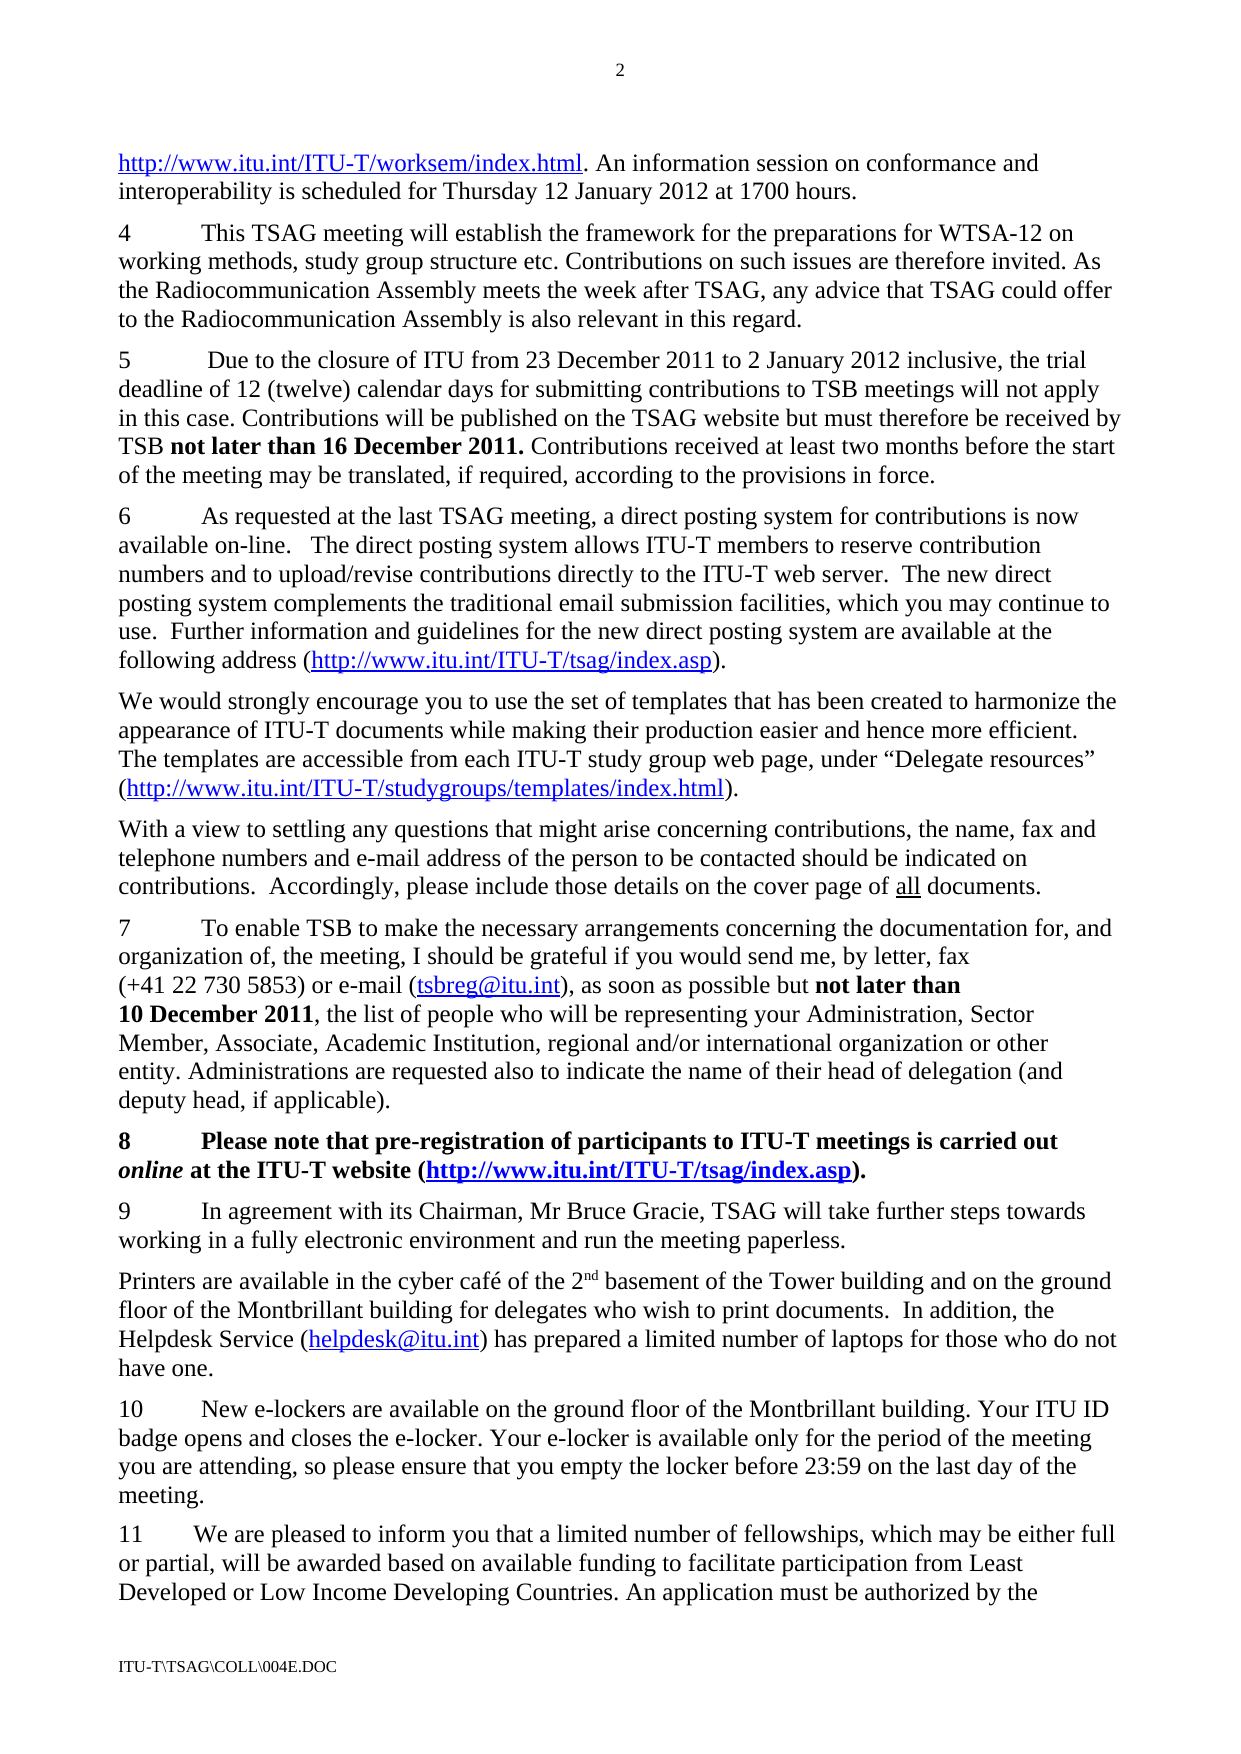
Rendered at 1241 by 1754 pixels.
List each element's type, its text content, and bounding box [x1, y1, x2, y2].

text Printers are available in the cyber café of the 2nd basement of the Tower building and on the ground floor of the Montbrillant building for delegates who wish to print documents. In addition, the Helpdesk Service (helpdesk@itu.int) has prepared a limited number of laptops for those who do not have one. [118, 1266, 1122, 1381]
text 10 New e-lockers are available on the ground floor of the Montbrillant building. Your ITU ID badge opens and closes the e-locker. Your e-locker is available only for the period of the meeting you are attending, so please ensure that you empty the locker before 23:59 on the last day of the meeting. [118, 1394, 1122, 1509]
text 6 As requested at the last TSAG meeting, a direct posting system for contributions is now available on-line. The direct posting system allows ITU-T members to reserve contribution numbers and to upload/revise contributions directly to the ITU-T web server. The new direct posting system complements the traditional email submission facilities, which you may continue to use. Further information and guidelines for the new direct posting system are available at the following address (http://www.itu.int/ITU-T/tsag/index.asp). [118, 501, 1122, 674]
text 4 This TSAG meeting will establish the framework for the preparations for WTSA-12 on working methods, study group structure etc. Contributions on such issues are therefore invited. As the Radiocommunication Assembly meets the week after TSAG, any advice that TSAG could offer to the Radiocommunication Assembly is also relevant in this regard. [118, 218, 1122, 333]
text We would strongly encourage you to use the set of templates that has been created to harmonize the appearance of ITU-T documents while making their production easier and hence more efficient. The templates are accessible from each ITU-T study group web page, under “Delegate resources” (http://www.itu.int/ITU-T/studygroups/templates/index.html). [118, 686, 1122, 801]
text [118, 148, 1122, 205]
text 7 To enable TSB to make the necessary arrangements concerning the documentation for, and organization of, the meeting, I should be grateful if you would send me, by letter, fax (+41 22 730 5853) or e-mail (tsbreg@itu.int), as soon as possible but not later than 10 December 2011, the list of people who will be representing your Administration, Sector Member, Associate, Academic Institution, regional and/or international organization or other entity. Administrations are requested also to indicate the name of their head of delegation (and deputy head, if applicable). [118, 913, 1112, 1114]
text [118, 1519, 1122, 1606]
text 8 Please note that pre-registration of participants to ITU-T meetings is carried out online at the ITU-T website (http://www.itu.int/ITU-T/tsag/index.asp). [118, 1126, 1122, 1184]
text 5 Due to the closure of ITU from 23 December 2011 to 2 January 2012 inclusive, the trial deadline of 12 (twelve) calendar days for submitting contributions to TSB meetings will not apply in this case. Contributions will be published on the TSAG website but must therefore be received by TSB not later than 16 December 2011. Contributions received at least two months before the start of the meeting may be translated, if required, according to the provisions in force. [118, 345, 1122, 489]
text With a view to settling any questions that might arise concerning contributions, the name, fax and telephone numbers and e-mail address of the person to be contacted should be indicated on contributions. Accordingly, please include those details on the cover page of all documents. [118, 814, 1122, 900]
text 9 In agreement with its Chairman, Mr Bruce Gracie, TSAG will take further steps towards working in a fully electronic environment and run the meeting paperless. [118, 1196, 1122, 1254]
